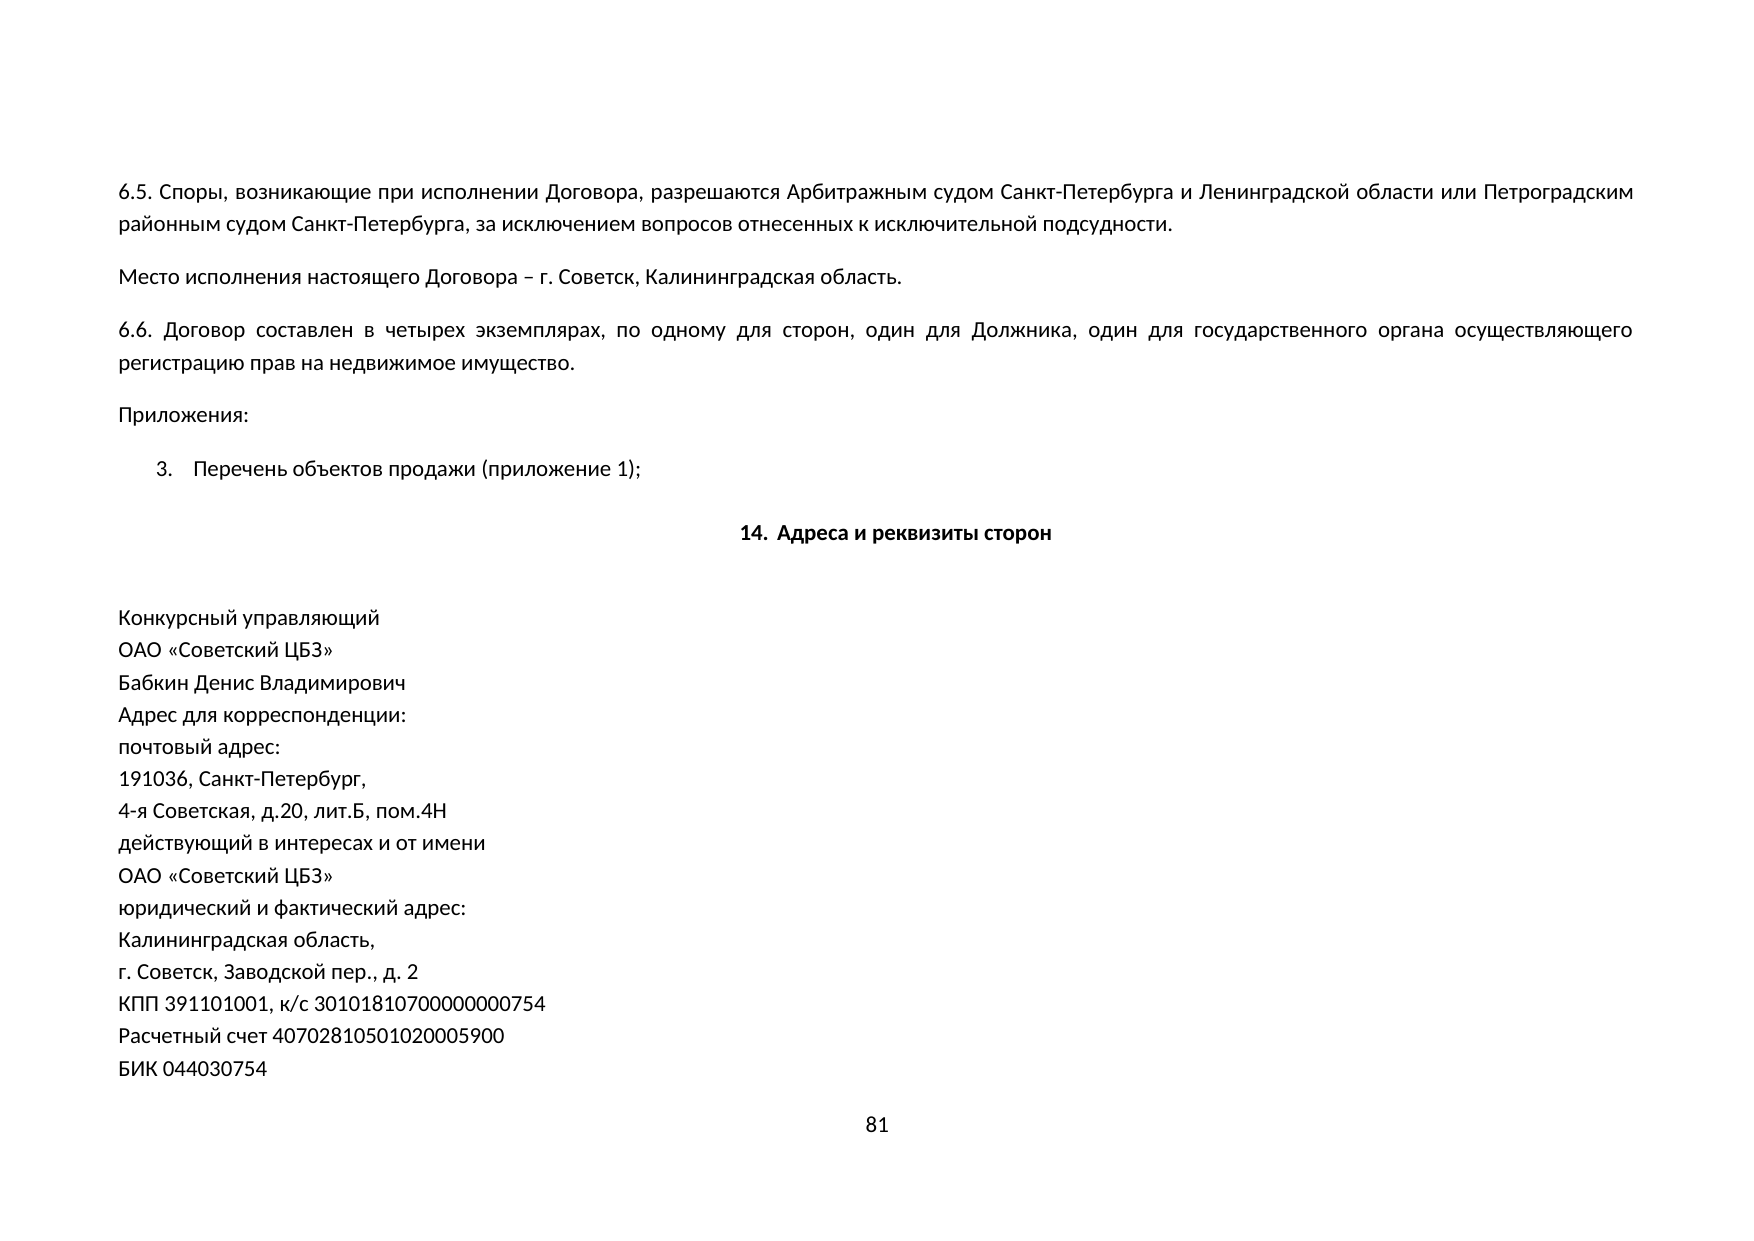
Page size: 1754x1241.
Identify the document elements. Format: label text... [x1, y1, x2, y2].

text почтовый адрес: [118, 732, 1636, 760]
text Место исполнения настоящего Договора – г. Советск, Калининградская область. [118, 262, 1636, 290]
text 4-я Советская, д.20, лит.Б, пом.4Н [118, 796, 1636, 824]
list Адреса и реквизиты сторон [156, 518, 1636, 546]
text г. Советск, Заводской пер., д. 2 [118, 957, 1636, 985]
text Бабкин Денис Владимирович [118, 668, 1636, 696]
text ОАО «Советский ЦБЗ» [118, 635, 1636, 663]
text Приложения: [118, 401, 1636, 429]
text 191036, Санкт-Петербург, [118, 764, 1636, 792]
text Конкурсный управляющий [118, 603, 1636, 631]
text юридический и фактический адрес: [118, 893, 1636, 921]
text ОАО «Советский ЦБЗ» [118, 861, 1636, 889]
text БИК 044030754 [118, 1054, 1636, 1082]
text Расчетный счет 40702810501020005900 [118, 1022, 1636, 1050]
text 6.6. Договор составлен в четырех экземплярах, по одному для сторон, один для Должника, один для государственного органа осуществляющего регистрацию прав на недвижимое имущество. [118, 315, 1636, 376]
text Адрес для корреспонденции: [118, 700, 1636, 728]
list Перечень объектов продажи (приложение 1); [156, 454, 1636, 482]
text действующий в интересах и от имени [118, 828, 1636, 857]
text КПП 391101001, к/с 30101810700000000754 [118, 989, 1636, 1017]
text 6.5. Споры, возникающие при исполнении Договора, разрешаются Арбитражным судом Санкт-Петербурга и Ленинградской области или Петроградским районным судом Санкт-Петербурга, за исключением вопросов отнесенных к исключительной подсудности. [118, 177, 1636, 237]
text Калининградская область, [118, 925, 1636, 953]
